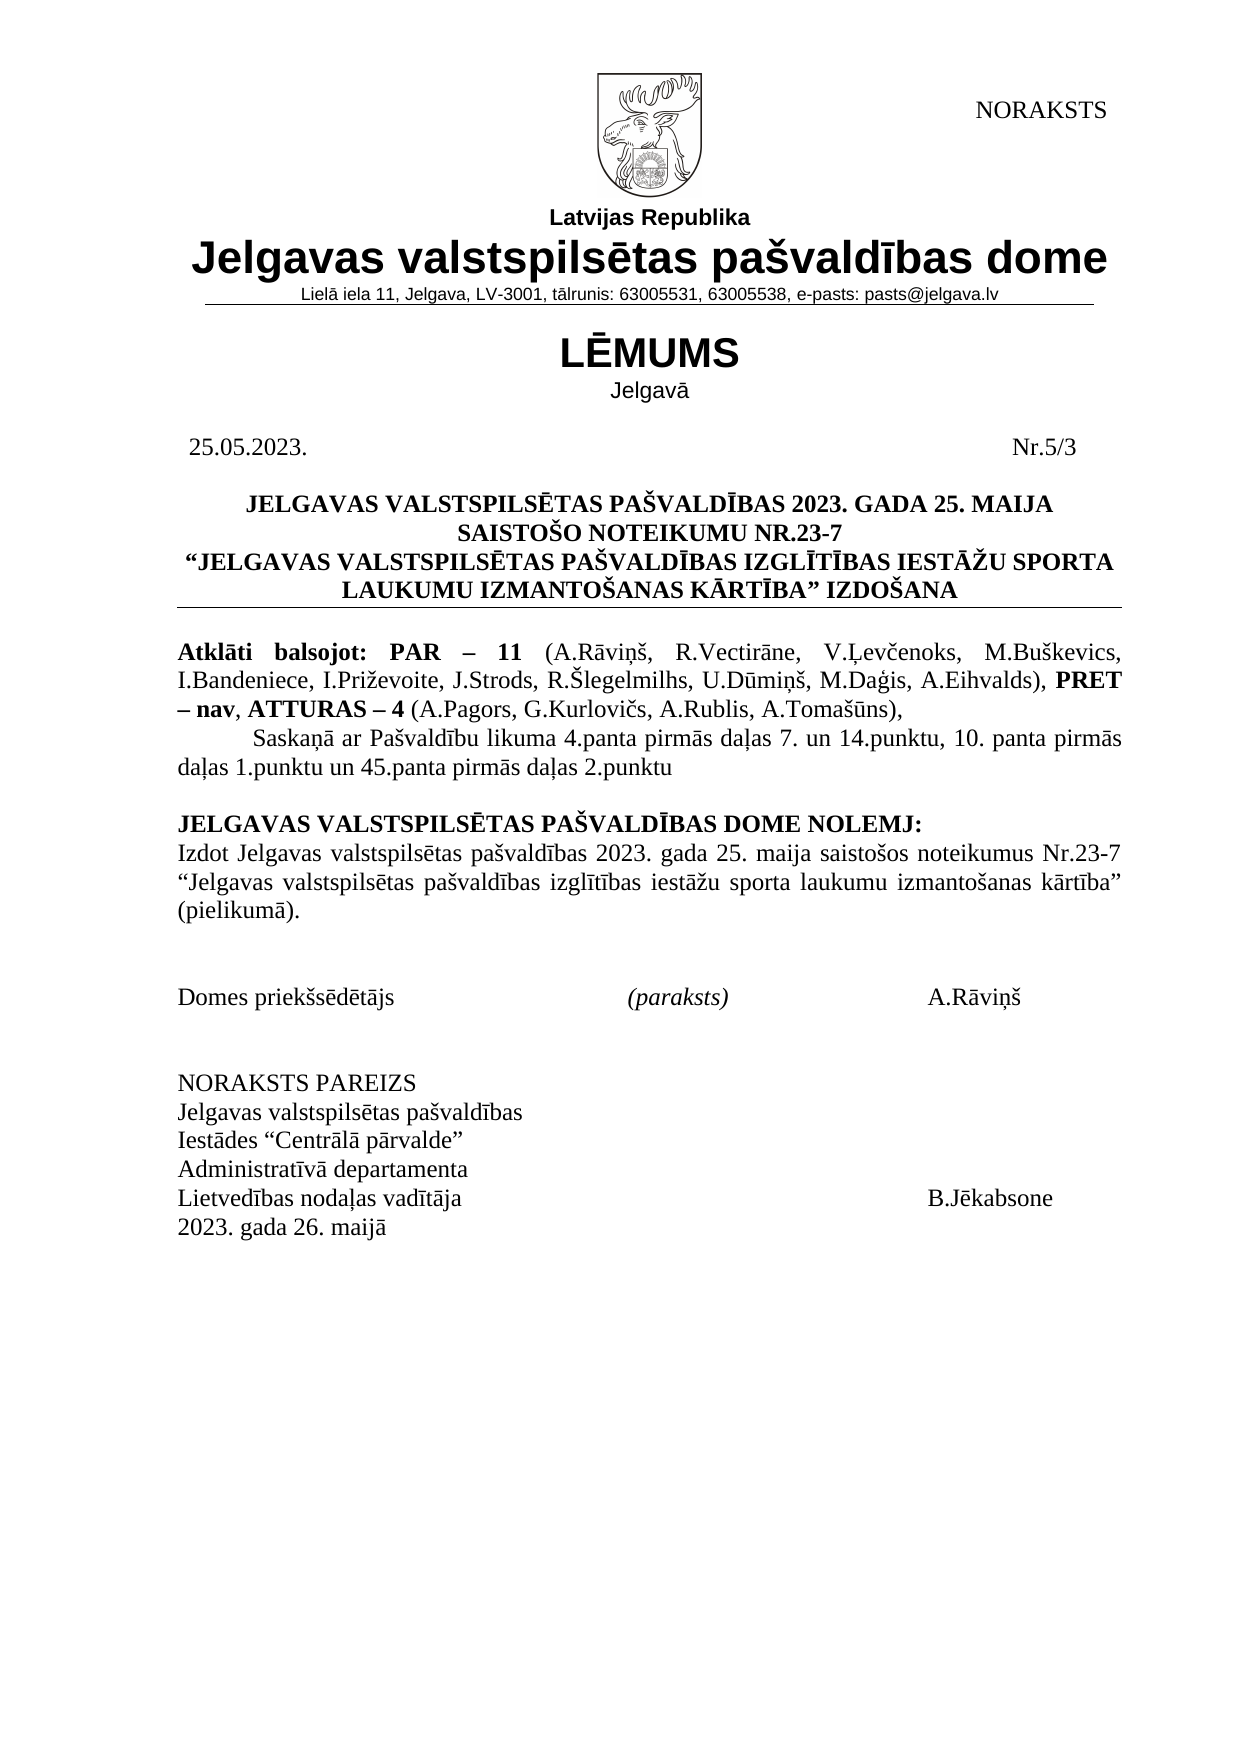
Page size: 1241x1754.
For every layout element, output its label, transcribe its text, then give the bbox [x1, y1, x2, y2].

text JELGAVAS VALSTSPILSĒTAS PAŠVALDĪBAS 2023. GADA 25. MAIJA [177, 489, 1122, 518]
text “JELGAVAS VALSTSPILSĒTAS PAŠVALDĪBAS IZGLĪTĪBAS IESTĀŽU SPORTA LAUKUMU IZMANTOŠANAS KĀRTĪBA” IZDOŠANA [177, 547, 1122, 607]
text Atklāti balsojot: PAR – 11 (A.Rāviņš, R.Vectirāne, V.Ļevčenoks, M.Buškevics, I.Bandeniece, I.Priževoite, J.Strods, R.Šlegelmilhs, U.Dūmiņš, M.Daģis, A.Eihvalds), PRET – nav, ATTURAS – 4 (A.Pagors, G.Kurlovičs, A.Rublis, A.Tomašūns), [177, 637, 1122, 723]
text Saskaņā ar Pašvaldību likuma 4.panta pirmās daļas 7. un 14.punktu, 10. panta pirmās daļas 1.punktu un 45.panta pirmās daļas 2.punktu [177, 723, 1122, 781]
text Izdot Jelgavas valstspilsētas pašvaldības 2023. gada 25. maija saistošos noteikumus Nr.23-7 “Jelgavas valstspilsētas pašvaldības izglītības iestāžu sporta laukumu izmantošanas kārtība” (pielikumā). [177, 838, 1122, 924]
text Domes priekšsēdētājs (paraksts) A.Rāviņš [177, 982, 1122, 1011]
text Iestādes “Centrālā pārvalde” [177, 1126, 1122, 1154]
text JELGAVAS VALSTSPILSĒTAS PAŠVALDĪBAS DOME NOLEMJ: [177, 809, 1122, 838]
text Lietvedības nodaļas vadītāja B.Jēkabsone [177, 1183, 1122, 1212]
text 2023. gada 26. maijā [177, 1212, 1122, 1241]
picture [597, 73, 702, 198]
text Jelgavas valstspilsētas pašvaldības [177, 1097, 1122, 1126]
table_header Nr.5/3 [1001, 432, 1119, 461]
table_header 25.05.2023. [177, 432, 1001, 461]
text SAISTOŠO NOTEIKUMU NR.23-7 [177, 518, 1122, 547]
text Administratīvā departamenta [177, 1154, 1122, 1183]
text NORAKSTS PAREIZS [177, 1068, 1122, 1097]
